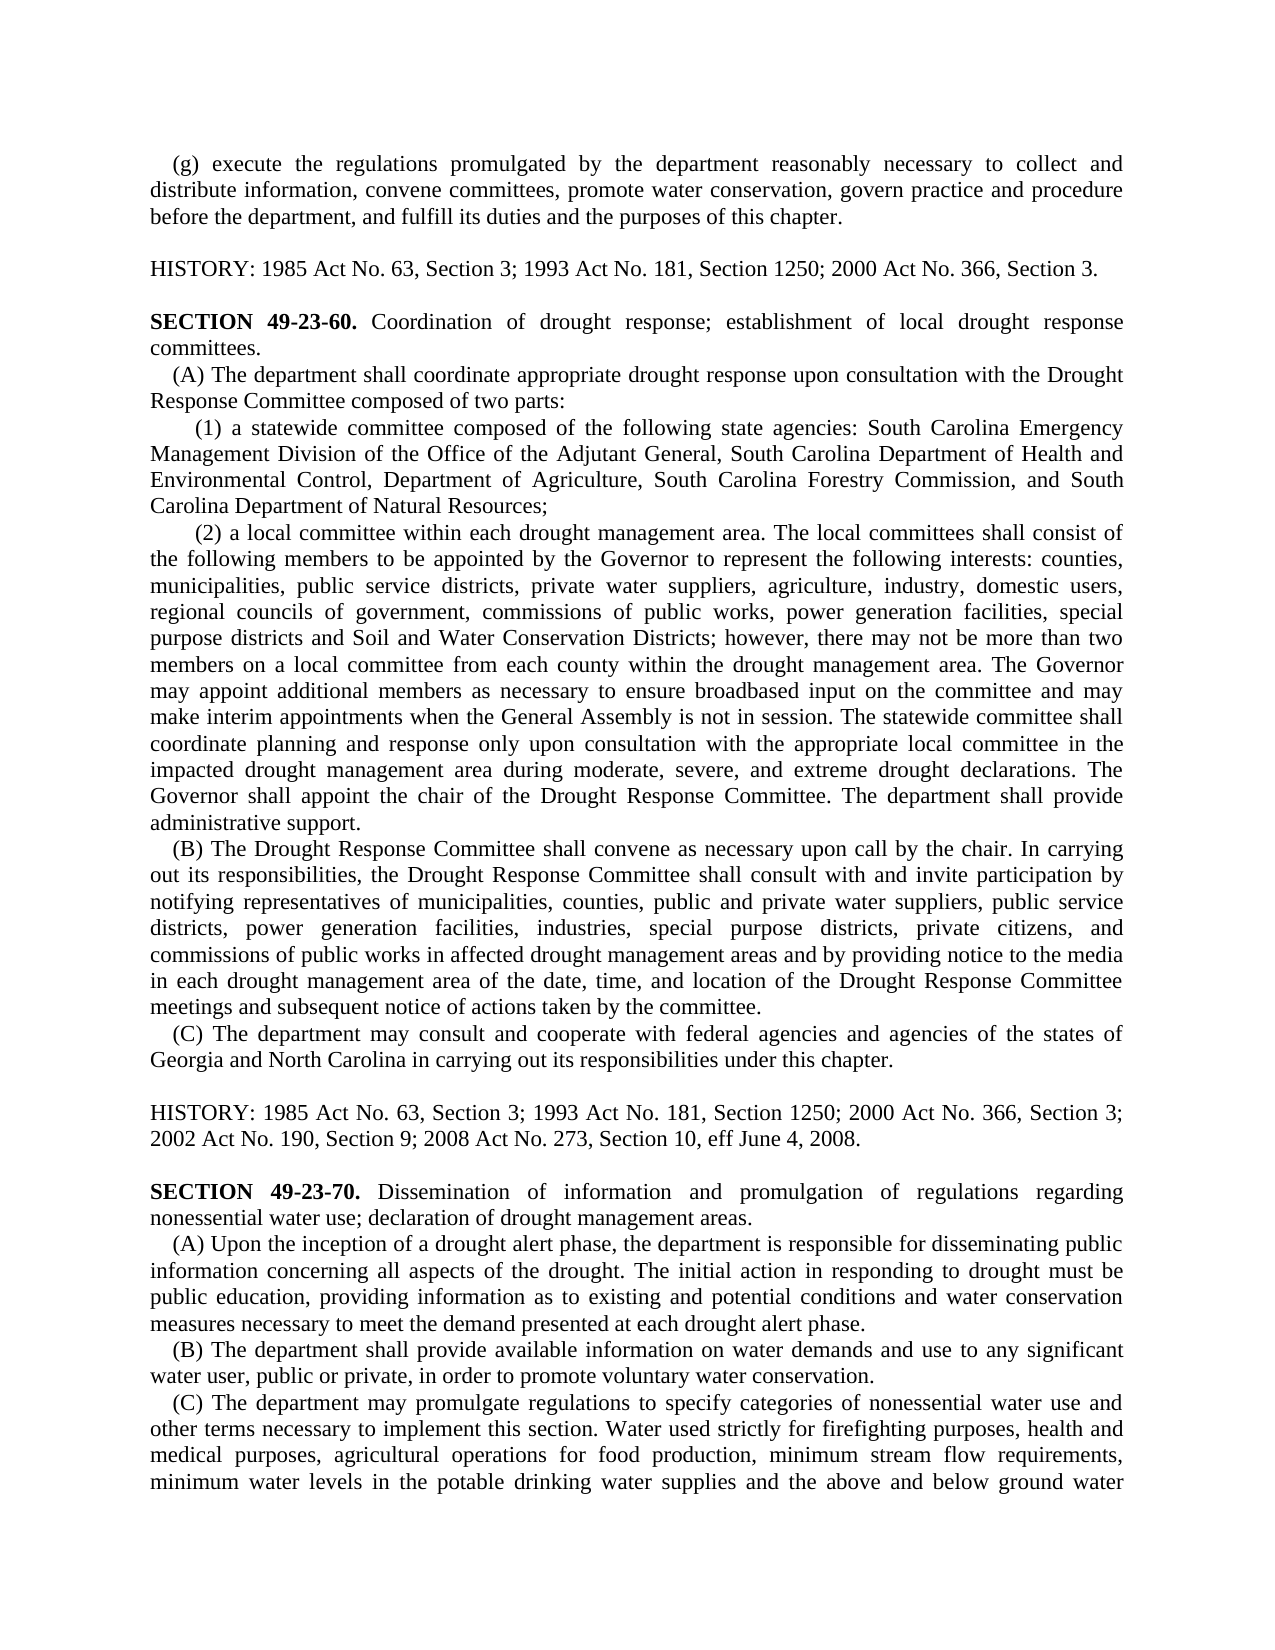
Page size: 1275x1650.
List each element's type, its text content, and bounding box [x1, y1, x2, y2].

text (C) The department may consult and cooperate with federal agencies and agencies of the states of Georgia and North Carolina in carrying out its responsibilities under this chapter. [150, 1020, 1125, 1072]
text SECTION 49-23-60. Coordination of drought response; establishment of local drought response committees. [150, 308, 1125, 361]
text (1) a statewide committee composed of the following state agencies: South Carolina Emergency Management Division of the Office of the Adjutant General, South Carolina Department of Health and Environmental Control, Department of Agriculture, South Carolina Forestry Commission, and South Carolina Department of Natural Resources; [150, 413, 1125, 519]
text (2) a local committee within each drought management area. The local committees shall consist of the following members to be appointed by the Governor to represent the following interests: counties, municipalities, public service districts, private water suppliers, agriculture, industry, domestic users, regional councils of government, commissions of public works, power generation facilities, special purpose districts and Soil and Water Conservation Districts; however, there may not be more than two members on a local committee from each county within the drought management area. The Governor may appoint additional members as necessary to ensure broadbased input on the committee and may make interim appointments when the General Assembly is not in session. The statewide committee shall coordinate planning and response only upon consultation with the appropriate local committee in the impacted drought management area during moderate, severe, and extreme drought declarations. The Governor shall appoint the chair of the Drought Response Committee. The department shall provide administrative support. [150, 519, 1125, 835]
text (B) The department shall provide available information on water demands and use to any significant water user, public or private, in order to promote voluntary water conservation. [150, 1336, 1125, 1389]
text (A) Upon the inception of a drought alert phase, the department is responsible for disseminating public information concerning all aspects of the drought. The initial action in responding to drought must be public education, providing information as to existing and potential conditions and water conservation measures necessary to meet the demand presented at each drought alert phase. [150, 1231, 1125, 1336]
text (B) The Drought Response Committee shall convene as necessary upon call by the chair. In carrying out its responsibilities, the Drought Response Committee shall consult with and invite participation by notifying representatives of municipalities, counties, public and private water suppliers, public service districts, power generation facilities, industries, special purpose districts, private citizens, and commissions of public works in affected drought management areas and by providing notice to the media in each drought management area of the date, time, and location of the Drought Response Committee meetings and subsequent notice of actions taken by the committee. [150, 835, 1125, 1020]
text SECTION 49-23-70. Dissemination of information and promulgation of regulations regarding nonessential water use; declaration of drought management areas. [150, 1178, 1125, 1231]
text HISTORY: 1985 Act No. 63, Section 3; 1993 Act No. 181, Section 1250; 2000 Act No. 366, Section 3; 2002 Act No. 190, Section 9; 2008 Act No. 273, Section 10, eff June 4, 2008. [150, 1099, 1125, 1151]
text HISTORY: 1985 Act No. 63, Section 3; 1993 Act No. 181, Section 1250; 2000 Act No. 366, Section 3. [150, 255, 1125, 282]
text (A) The department shall coordinate appropriate drought response upon consultation with the Drought Response Committee composed of two parts: [150, 361, 1125, 413]
text (g) execute the regulations promulgated by the department reasonably necessary to collect and distribute information, convene committees, promote water conservation, govern practice and procedure before the department, and fulfill its duties and the purposes of this chapter. [150, 150, 1125, 229]
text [150, 1389, 1125, 1494]
